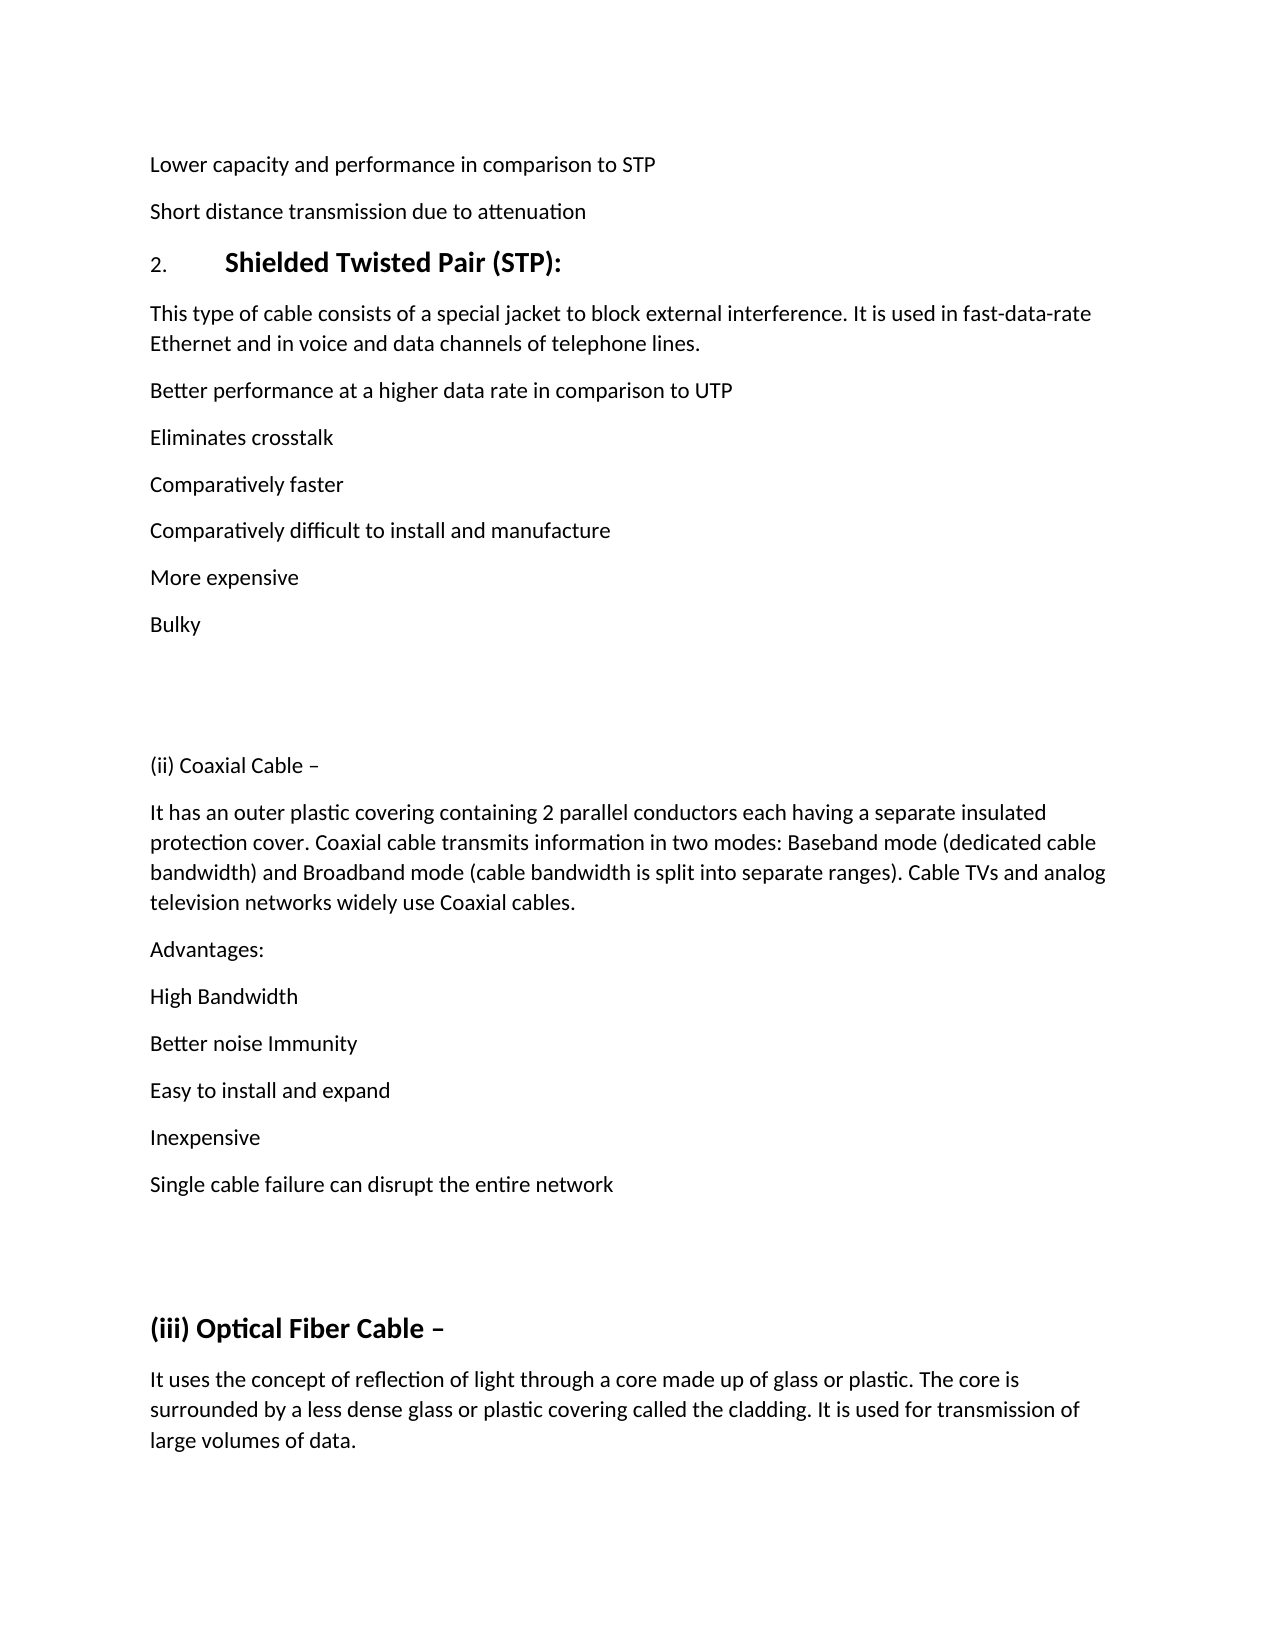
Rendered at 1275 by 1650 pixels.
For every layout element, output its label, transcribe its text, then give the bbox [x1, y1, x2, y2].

text Lower capacity and performance in comparison to STP [150, 150, 1125, 178]
text Bulky [150, 610, 1125, 638]
text Inexpensive [150, 1123, 1125, 1151]
text It uses the concept of reflection of light through a core made up of glass or plastic. The core is surrounded by a less dense glass or plastic covering called the cladding. It is used for transmission of large volumes of data. [150, 1365, 1125, 1454]
text More expensive [150, 563, 1125, 591]
text 2. Shielded Twisted Pair (STP): [150, 244, 1125, 279]
text (iii) Optical Fiber Cable – [150, 1310, 1125, 1346]
text Comparatively difficult to install and manufacture [150, 517, 1125, 544]
text Comparatively faster [150, 470, 1125, 498]
text Easy to install and expand [150, 1076, 1125, 1104]
text Better performance at a higher data rate in comparison to UTP [150, 376, 1125, 404]
text Better noise Immunity [150, 1029, 1125, 1057]
text Advantages: [150, 935, 1125, 963]
text Eliminates crosstalk [150, 423, 1125, 451]
text It has an outer plastic covering containing 2 parallel conductors each having a separate insulated protection cover. Coaxial cable transmits information in two modes: Baseband mode (dedicated cable bandwidth) and Broadband mode (cable bandwidth is split into separate ranges). Cable TVs and analog television networks widely use Coaxial cables. [150, 798, 1125, 916]
text (ii) Coaxial Cable – [150, 751, 1125, 779]
text Short distance transmission due to attenuation [150, 197, 1125, 225]
text High Bandwidth [150, 982, 1125, 1010]
text Single cable failure can disrupt the entire network [150, 1170, 1125, 1198]
text This type of cable consists of a special jacket to block external interference. It is used in fast-data-rate Ethernet and in voice and data channels of telephone lines. [150, 299, 1125, 357]
